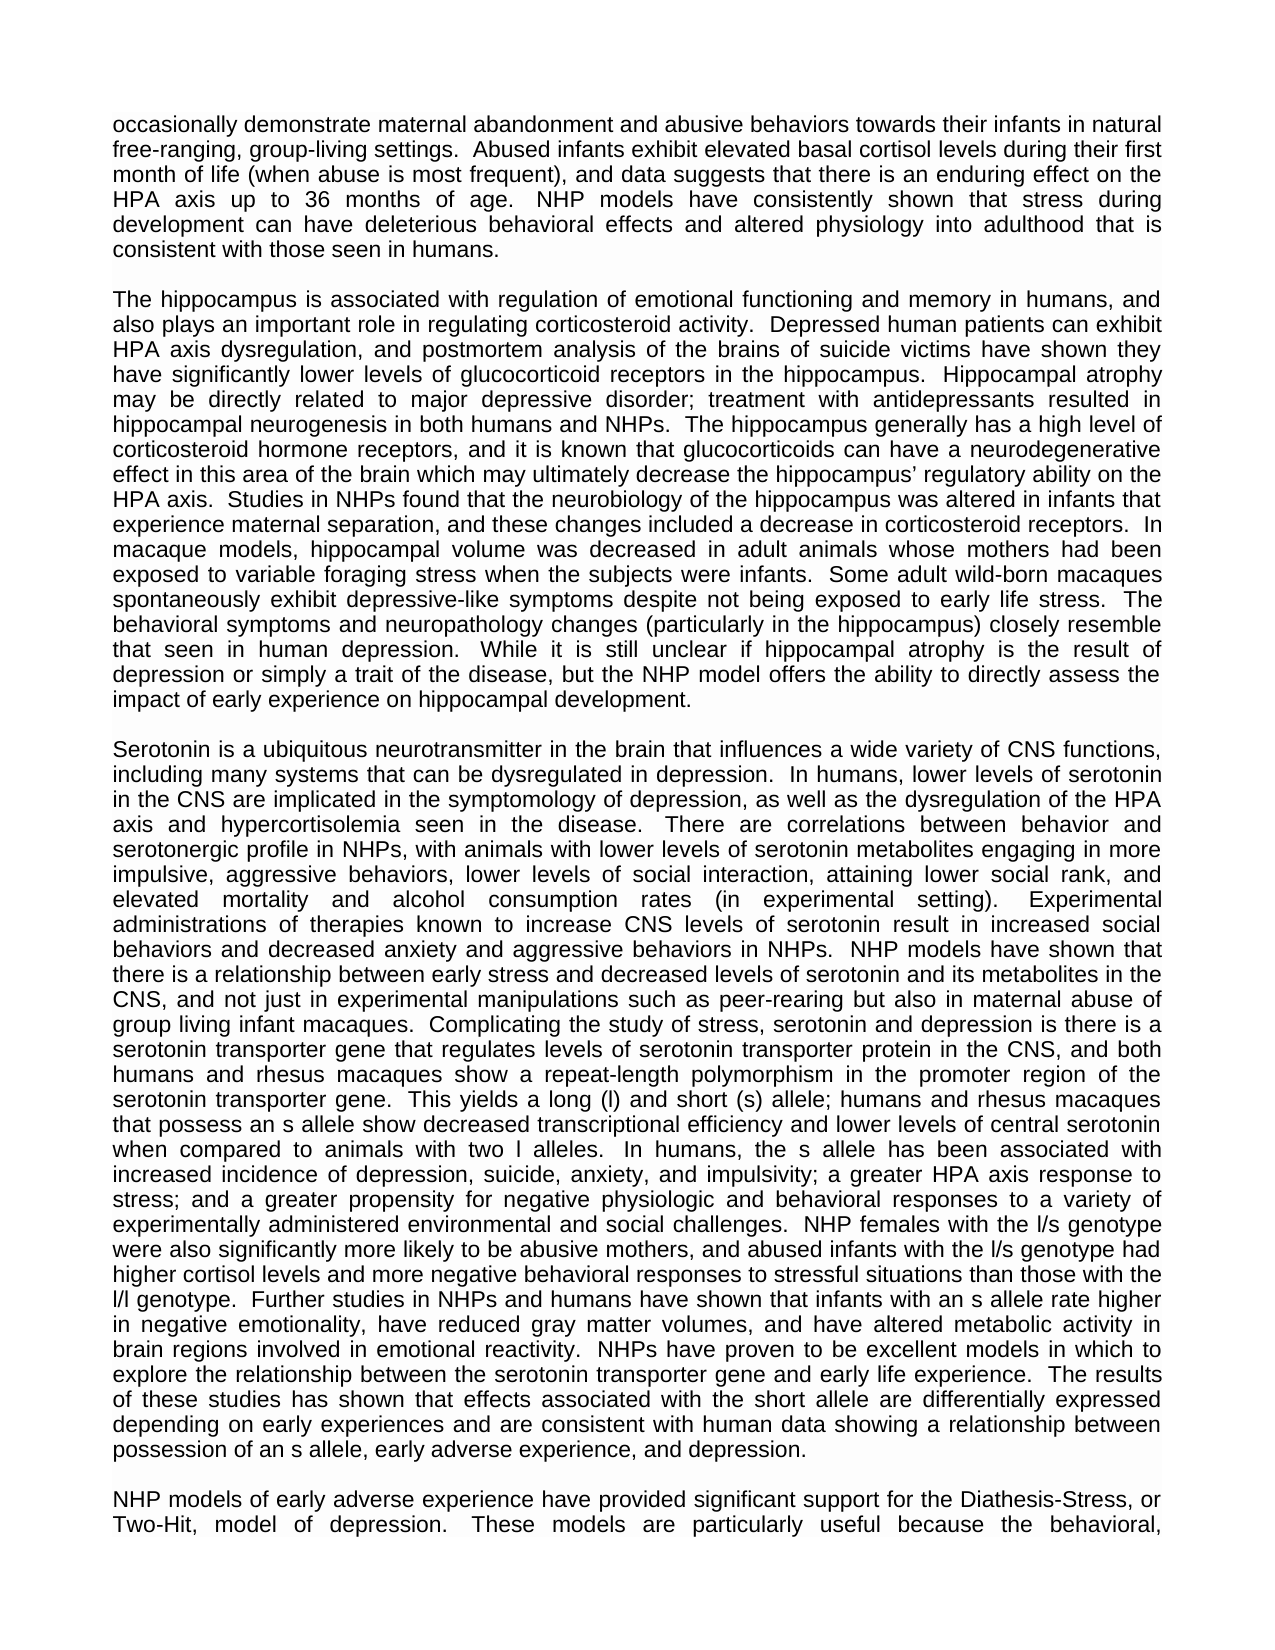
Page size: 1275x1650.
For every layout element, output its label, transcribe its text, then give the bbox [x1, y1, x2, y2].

text The hippocampus is associated with regulation of emotional functioning and memory in humans, and also plays an important role in regulating corticosteroid activity. Depressed human patients can exhibit HPA axis dysregulation, and postmortem analysis of the brains of suicide victims have shown they have significantly lower levels of glucocorticoid receptors in the hippocampus. Hippocampal atrophy may be directly related to major depressive disorder; treatment with antidepressants resulted in hippocampal neurogenesis in both humans and NHPs. The hippocampus generally has a high level of corticosteroid hormone receptors, and it is known that glucocorticoids can have a neurodegenerative effect in this area of the brain which may ultimately decrease the hippocampus’ regulatory ability on the HPA axis. Studies in NHPs found that the neurobiology of the hippocampus was altered in infants that experience maternal separation, and these changes included a decrease in corticosteroid receptors. In macaque models, hippocampal volume was decreased in adult animals whose mothers had been exposed to variable foraging stress when the subjects were infants. Some adult wild-born macaques spontaneously exhibit depressive-like symptoms despite not being exposed to early life stress. The behavioral symptoms and neuropathology changes (particularly in the hippocampus) closely resemble that seen in human depression. While it is still unclear if hippocampal atrophy is the result of depression or simply a trait of the disease, but the NHP model offers the ability to directly assess the impact of early experience on hippocampal development. [112, 287, 1162, 712]
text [112, 1487, 1162, 1537]
text Serotonin is a ubiquitous neurotransmitter in the brain that influences a wide variety of CNS functions, including many systems that can be dysregulated in depression. In humans, lower levels of serotonin in the CNS are implicated in the symptomology of depression, as well as the dysregulation of the HPA axis and hypercortisolemia seen in the disease. There are correlations between behavior and serotonergic profile in NHPs, with animals with lower levels of serotonin metabolites engaging in more impulsive, aggressive behaviors, lower levels of social interaction, attaining lower social rank, and elevated mortality and alcohol consumption rates (in experimental setting). Experimental administrations of therapies known to increase CNS levels of serotonin result in increased social behaviors and decreased anxiety and aggressive behaviors in NHPs. NHP models have shown that there is a relationship between early stress and decreased levels of serotonin and its metabolites in the CNS, and not just in experimental manipulations such as peer-rearing but also in maternal abuse of group living infant macaques. Complicating the study of stress, serotonin and depression is there is a serotonin transporter gene that regulates levels of serotonin transporter protein in the CNS, and both humans and rhesus macaques show a repeat-length polymorphism in the promoter region of the serotonin transporter gene. This yields a long (l) and short (s) allele; humans and rhesus macaques that possess an s allele show decreased transcriptional efficiency and lower levels of central serotonin when compared to animals with two l alleles. In humans, the s allele has been associated with increased incidence of depression, suicide, anxiety, and impulsivity; a greater HPA axis response to stress; and a greater propensity for negative physiologic and behavioral responses to a variety of experimentally administered environmental and social challenges. NHP females with the l/s genotype were also significantly more likely to be abusive mothers, and abused infants with the l/s genotype had higher cortisol levels and more negative behavioral responses to stressful situations than those with the l/l genotype. Further studies in NHPs and humans have shown that infants with an s allele rate higher in negative emotionality, have reduced gray matter volumes, and have altered metabolic activity in brain regions involved in emotional reactivity. NHPs have proven to be excellent models in which to explore the relationship between the serotonin transporter gene and early life experience. The results of these studies has shown that effects associated with the short allele are differentially expressed depending on early experiences and are consistent with human data showing a relationship between possession of an s allele, early adverse experience, and depression. [112, 737, 1162, 1462]
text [112, 112, 1162, 262]
